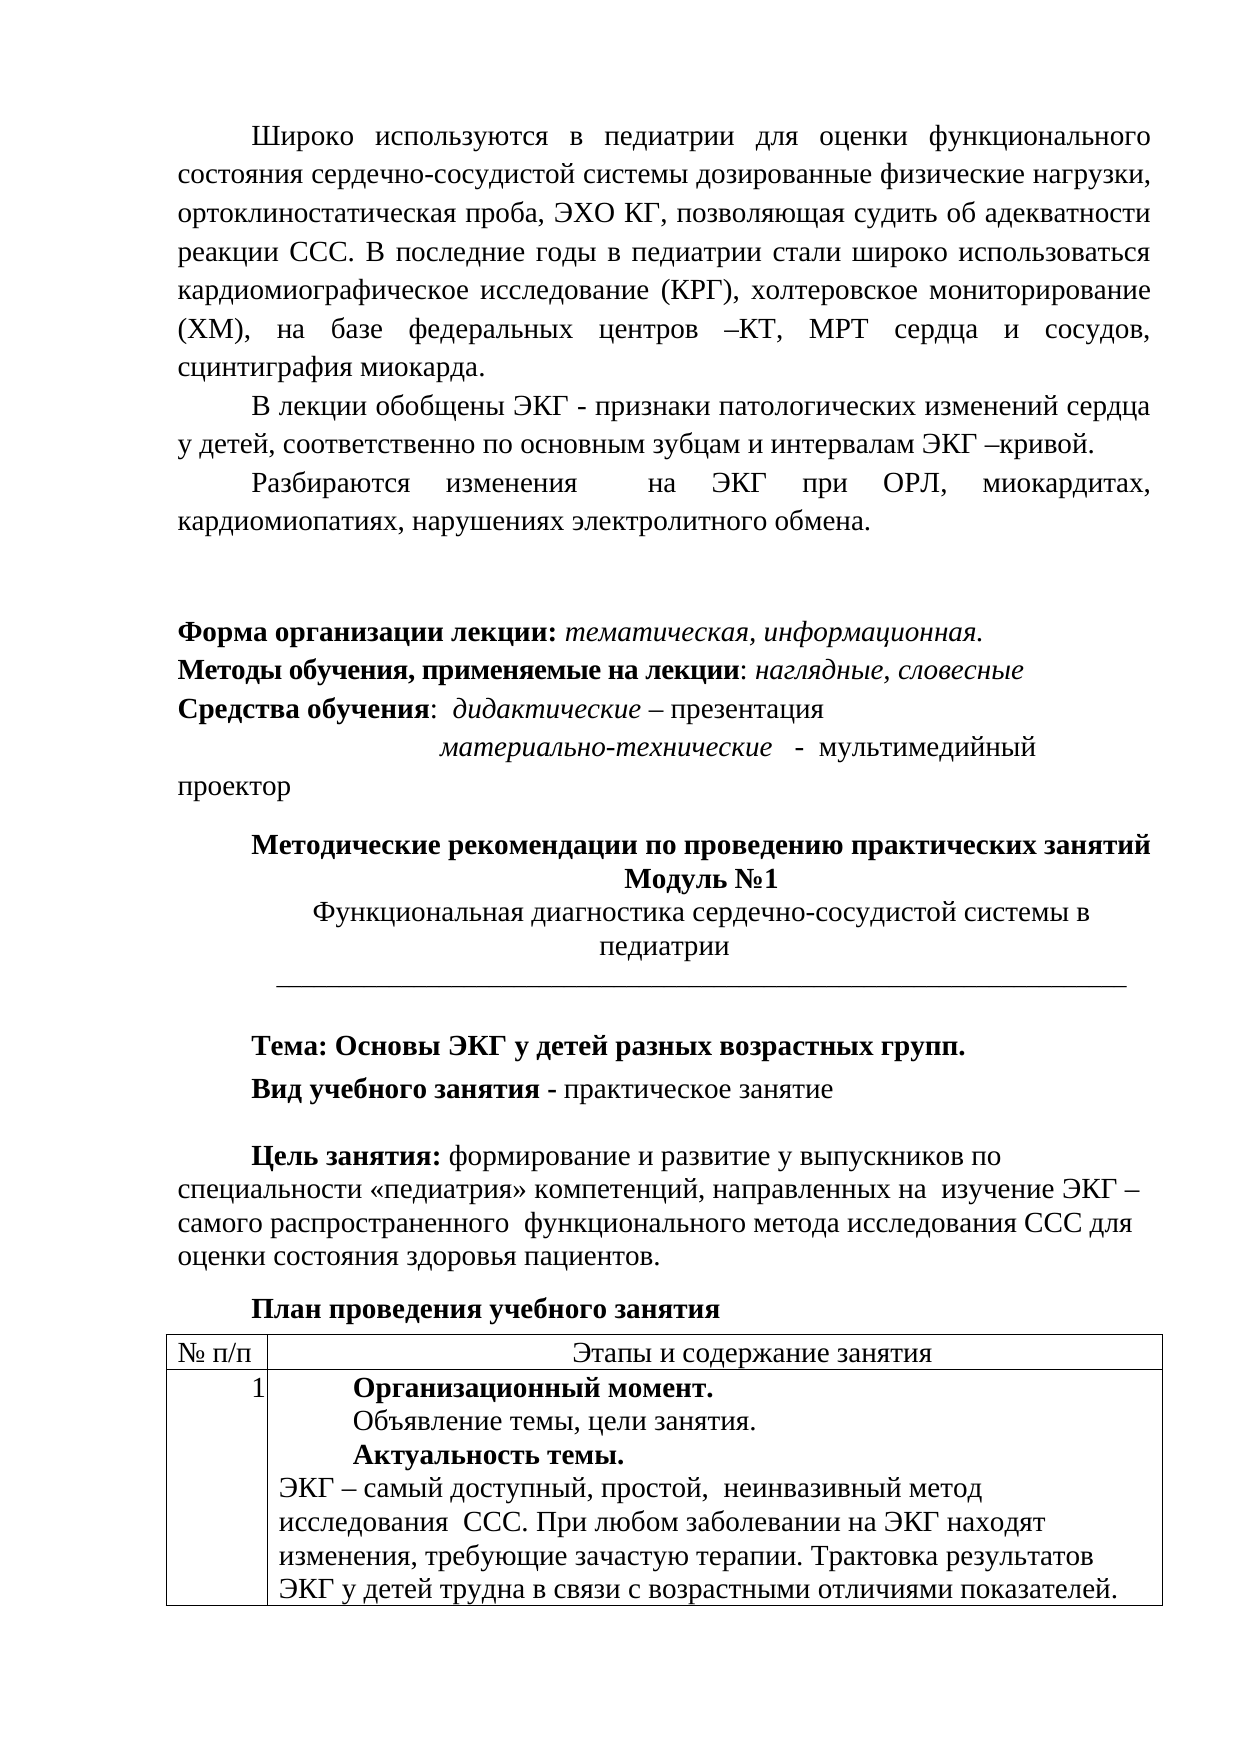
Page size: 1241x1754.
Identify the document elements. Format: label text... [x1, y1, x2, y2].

text Разбираются изменения на ЭКГ при ОРЛ, миокардитах, кардиомиопатиях, нарушениях электролитного обмена. [177, 465, 1152, 537]
text Функциональная диагностика сердечно-сосудистой системы в педиатрии [177, 894, 1152, 961]
text План проведения учебного занятия [177, 1291, 1152, 1325]
text Цель занятия: формирование и развитие у выпускников по специальности «педиатрия» компетенций, направленных на изучение ЭКГ – самого распространенного функционального метода исследования ССС для оценки состояния здоровья пациентов. [177, 1138, 1152, 1272]
table_header № п/п [167, 1335, 267, 1369]
text Методы обучения, применяемые на лекции: наглядные, словесные [177, 652, 1152, 686]
text Модуль №1 [177, 861, 1152, 894]
text Методические рекомендации по проведению практических занятий [177, 827, 1152, 861]
text материально-технические - мультимедийный проектор [177, 729, 1152, 801]
text ____________________________________________________________________ [177, 961, 1152, 990]
table_header Этапы и содержание занятия [268, 1335, 1162, 1369]
text Широко используются в педиатрии для оценки функционального состояния сердечно-сосудистой системы дозированные физические нагрузки, ортоклиностатическая проба, ЭХО КГ, позволяющая судить об адекватности реакции ССС. В последние годы в педиатрии стали широко использоваться кардиомиографическое исследование (КРГ), холтеровское мониторирование (ХМ), на базе федеральных центров –КТ, МРТ сердца и сосудов, сцинтиграфия миокарда. [177, 118, 1152, 383]
text Средства обучения: дидактические – презентация [177, 691, 1152, 724]
table_cell 1 [167, 1370, 267, 1605]
text Тема: Основы ЭКГ у детей разных возрастных групп. [177, 1028, 1152, 1061]
text Форма организации лекции: тематическая, информационная. [177, 614, 1152, 647]
text В лекции обобщены ЭКГ - признаки патологических изменений сердца у детей, соответственно по основным зубцам и интервалам ЭКГ –кривой. [177, 388, 1152, 460]
text Вид учебного занятия - практическое занятие [177, 1071, 1152, 1104]
table_cell Организационный момент. Объявление темы, цели занятия. Актуальность темы. ЭКГ – самый доступный, простой, неинвазивный метод исследования ССС. При любом заболевании на ЭКГ находят изменения, требующие зачастую терапии. Трактовка результатов ЭКГ у детей трудна в связи с возрастными отличиями показателей. [268, 1370, 1162, 1605]
